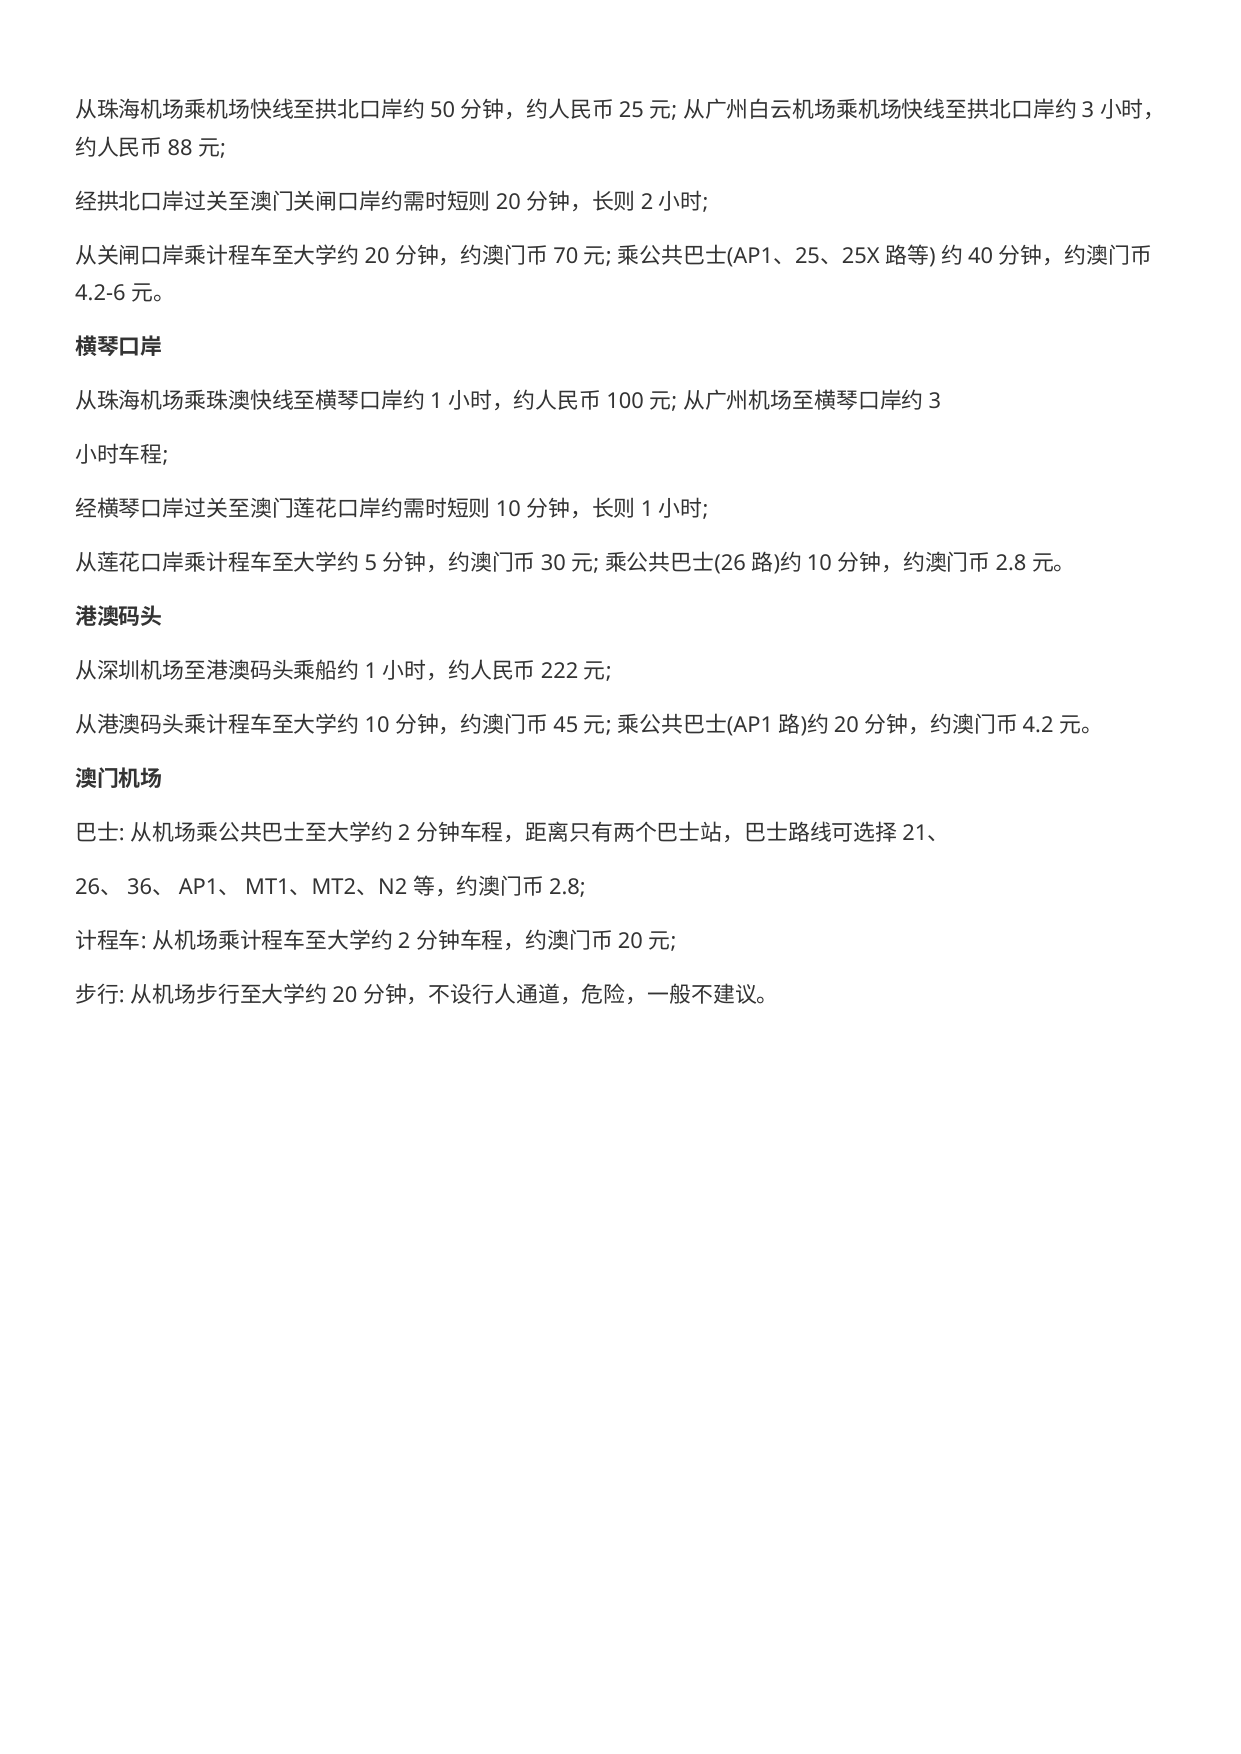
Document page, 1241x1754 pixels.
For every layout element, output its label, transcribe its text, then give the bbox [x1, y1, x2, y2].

text 步行: 从机场步行至大学约 20 分钟，不设行人通道，危险，一般不建议。 [75, 974, 1165, 1011]
text 港澳码头 [75, 596, 1165, 634]
text 从港澳码头乘计程车至大学约 10 分钟，约澳门币 45 元; 乘公共巴士(AP1 路)约 20 分钟，约澳门币 4.2 元。 [75, 704, 1165, 742]
text 经拱北口岸过关至澳门关闸口岸约需时短则 20 分钟，长则 2 小时; [75, 181, 1165, 218]
text 小时车程; [75, 434, 1165, 472]
text 从珠海机场乘珠澳快线至横琴口岸约 1 小时，约人民币 100 元; 从广州机场至横琴口岸约 3 [75, 380, 1165, 418]
text 横琴口岸 [75, 326, 1165, 364]
text 从莲花口岸乘计程车至大学约 5 分钟，约澳门币 30 元; 乘公共巴士(26 路)约 10 分钟，约澳门币 2.8 元。 [75, 542, 1165, 580]
text 巴士: 从机场乘公共巴士至大学约 2 分钟车程，距离只有两个巴士站，巴士路线可选择 21、 [75, 812, 1165, 849]
text 计程车: 从机场乘计程车至大学约 2 分钟车程，约澳门币 20 元; [75, 920, 1165, 957]
text 澳门机场 [75, 758, 1165, 796]
text 从珠海机场乘机场快线至拱北口岸约 50 分钟，约人民币 25 元; 从广州白云机场乘机场快线至拱北口岸约 3 小时，约人民币 88 元; [75, 89, 1165, 164]
text 经横琴口岸过关至澳门莲花口岸约需时短则 10 分钟，长则 1 小时; [75, 488, 1165, 526]
text 26、 36、 AP1、 MT1、MT2、N2 等，约澳门币 2.8; [75, 866, 1165, 903]
text 从关闸口岸乘计程车至大学约 20 分钟，约澳门币 70 元; 乘公共巴士(AP1、25、25X 路等) 约 40 分钟，约澳门币 4.2-6 元。 [75, 235, 1165, 310]
text 从深圳机场至港澳码头乘船约 1 小时，约人民币 222 元; [75, 650, 1165, 688]
